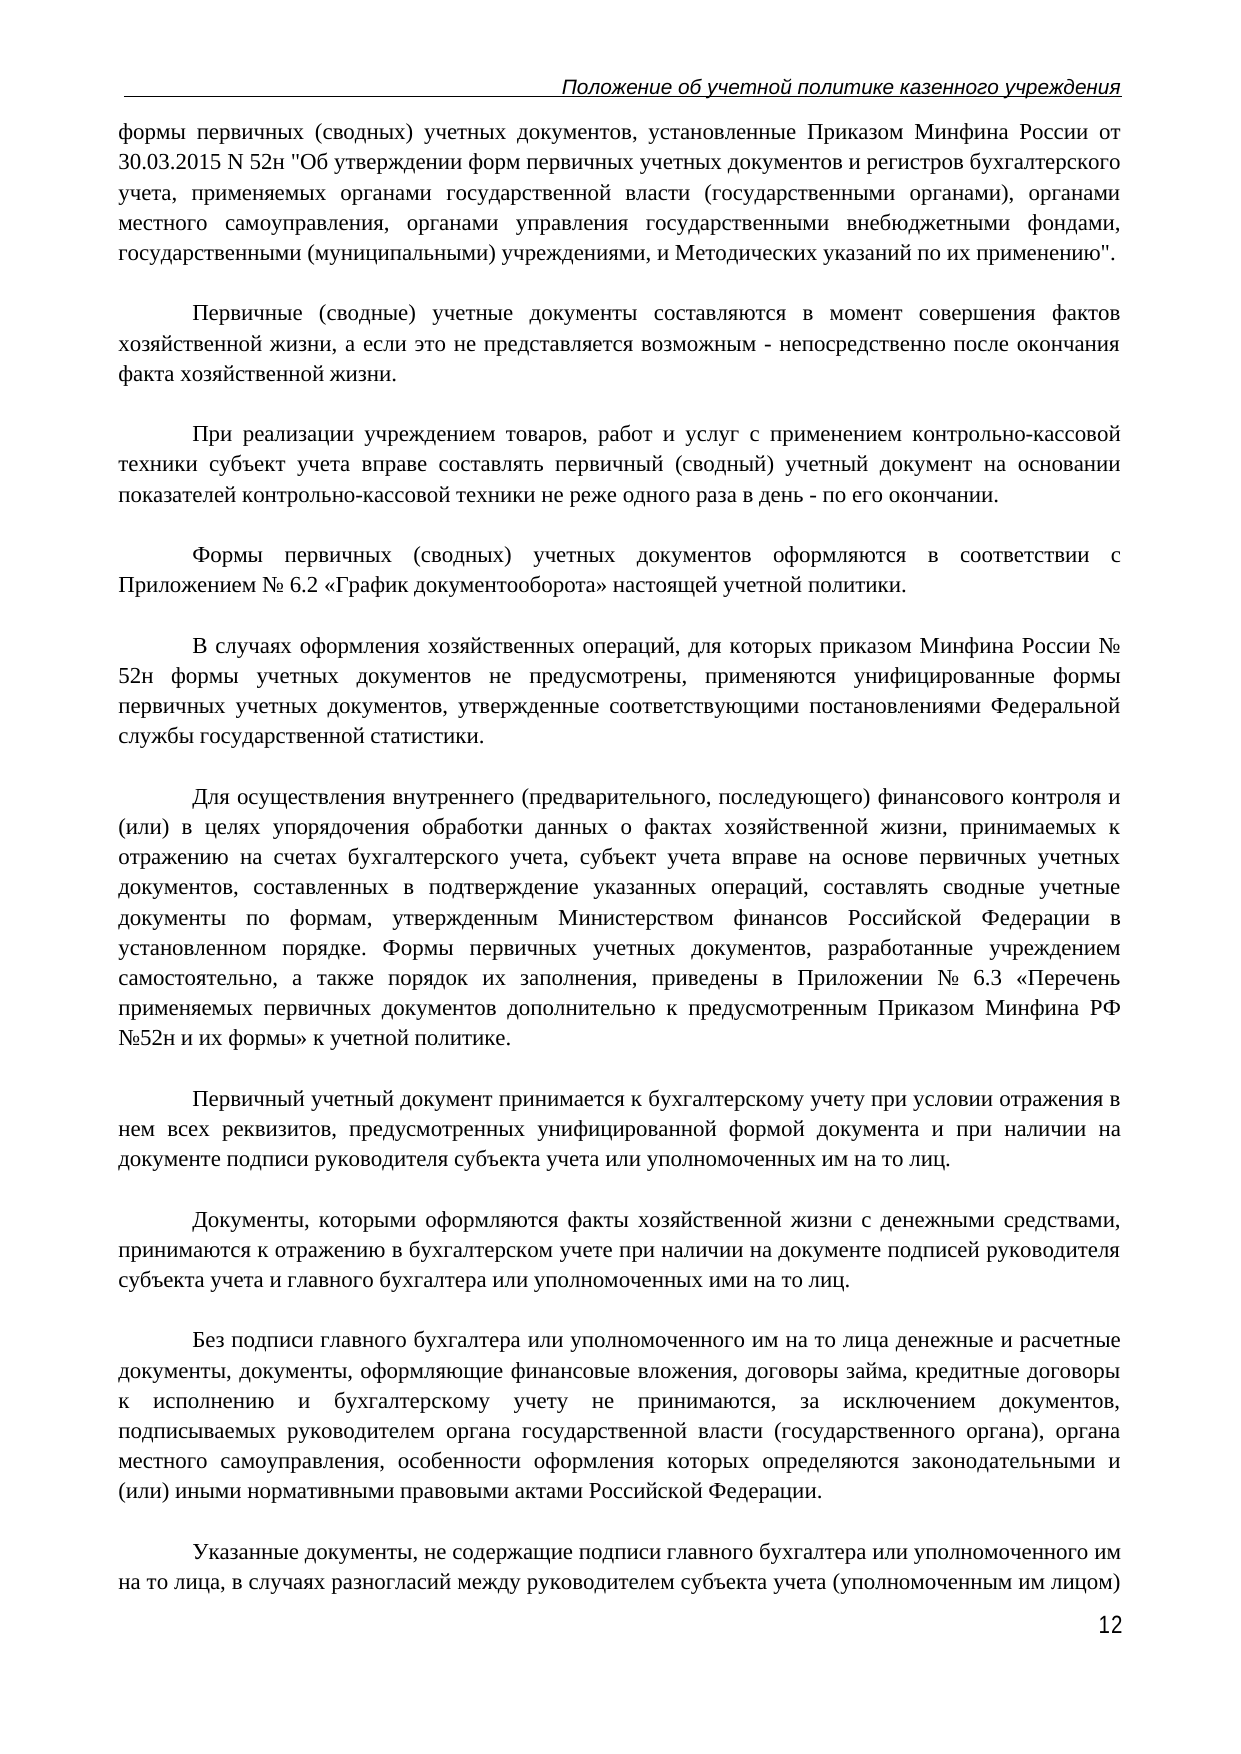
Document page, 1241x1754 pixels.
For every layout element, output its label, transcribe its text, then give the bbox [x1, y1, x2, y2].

text Документы, которыми оформляются факты хозяйственной жизни с денежными средствами, принимаются к отражению в бухгалтерском учете при наличии на документе подписей руководителя субъекта учета и главного бухгалтера или уполномоченных ими на то лиц. [118, 1206, 1122, 1292]
text Первичные (сводные) учетные документы составляются в момент совершения фактов хозяйственной жизни, а если это не представляется возможным - непосредственно после окончания факта хозяйственной жизни. [118, 299, 1122, 386]
text В случаях оформления хозяйственных операций, для которых приказом Минфина России № 52н формы учетных документов не предусмотрены, применяются унифицированные формы первичных учетных документов, утвержденные соответствующими постановлениями Федеральной службы государственной статистики. [118, 632, 1122, 749]
text Формы первичных (сводных) учетных документов оформляются в соответствии с Приложением № 6.2 «График документооборота» настоящей учетной политики. [118, 541, 1122, 598]
text Первичный учетный документ принимается к бухгалтерскому учету при условии отражения в нем всех реквизитов, предусмотренных унифицированной формой документа и при наличии на документе подписи руководителя субъекта учета или уполномоченных им на то лиц. [118, 1085, 1122, 1172]
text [118, 1538, 1122, 1594]
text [118, 118, 1122, 265]
text Для осуществления внутреннего (предварительного, последующего) финансового контроля и (или) в целях упорядочения обработки данных о фактах хозяйственной жизни, принимаемых к отражению на счетах бухгалтерского учета, субъект учета вправе на основе первичных учетных документов, составленных в подтверждение указанных операций, составлять сводные учетные документы по формам, утвержденным Министерством финансов Российской Федерации в установленном порядке. Формы первичных учетных документов, разработанные учреждением самостоятельно, а также порядок их заполнения, приведены в Приложении № 6.3 «Перечень применяемых первичных документов дополнительно к предусмотренным Приказом Минфина РФ №52н и их формы» к учетной политике. [118, 783, 1122, 1051]
text При реализации учреждением товаров, работ и услуг с применением контрольно-кассовой техники субъект учета вправе составлять первичный (сводный) учетный документ на основании показателей контрольно-кассовой техники не реже одного раза в день - по его окончании. [118, 420, 1122, 507]
text Без подписи главного бухгалтера или уполномоченного им на то лица денежные и расчетные документы, документы, оформляющие финансовые вложения, договоры займа, кредитные договоры к исполнению и бухгалтерскому учету не принимаются, за исключением документов, подписываемых руководителем органа государственной власти (государственного органа), органа местного самоуправления, особенности оформления которых определяются законодательными и (или) иными нормативными правовыми актами Российской Федерации. [118, 1326, 1122, 1504]
